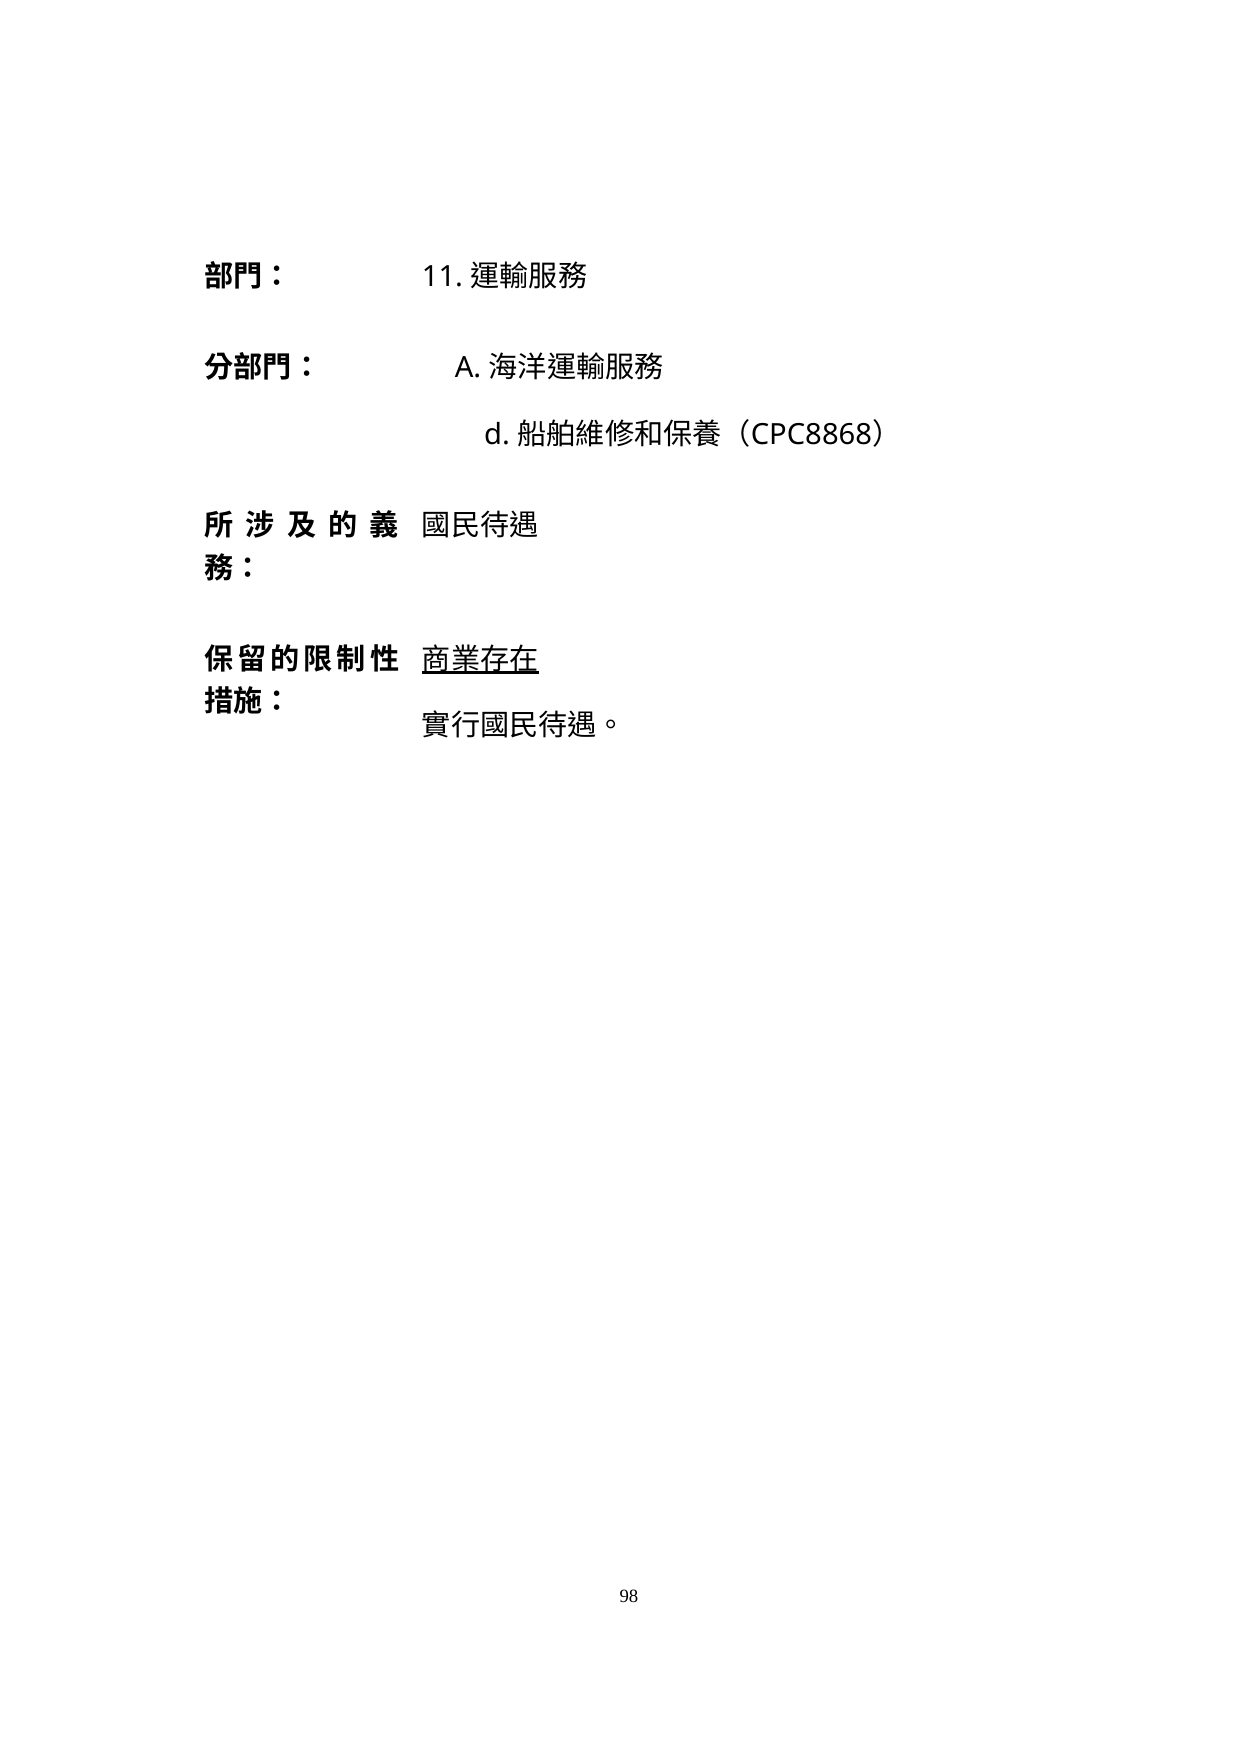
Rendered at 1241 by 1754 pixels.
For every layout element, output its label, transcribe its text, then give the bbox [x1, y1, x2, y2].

table_cell 所涉及的義務： [193, 478, 410, 611]
table_header 11. 運輸服務 [410, 229, 1064, 320]
table_cell 國民待遇 [410, 478, 1064, 611]
table_cell A. 海洋運輸服務 d. 船舶維修和保養（CPC8868） [410, 320, 1064, 478]
table_cell 分部門： [193, 320, 410, 478]
table_cell 保留的限制性措施： [193, 611, 410, 769]
table_header 部門： [193, 229, 410, 320]
table_cell 商業存在 實行國民待遇。 [410, 611, 1064, 769]
